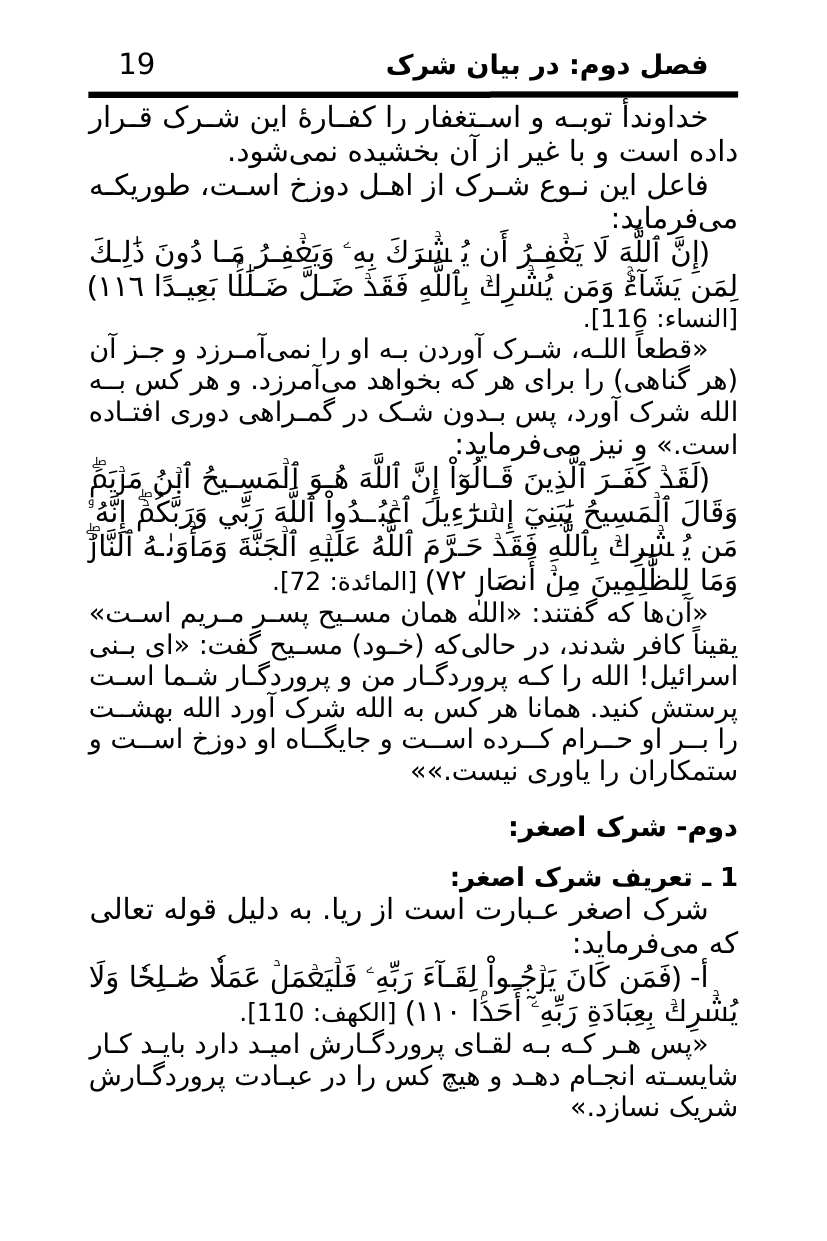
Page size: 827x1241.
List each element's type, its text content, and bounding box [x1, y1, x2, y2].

text «آن‌ها که گفتند: «الله همان مسیح پسر مریم است» یقیناً کافر شدند، در حالی‌که (خود) مسیح گفت: «ای بنی اسرائیل! الله را که پروردگار من و پروردگار شما است پرستش کنید. همانا هر کس به الله شرک آورد الله بهشت را بر او حرام کرده است و جایگاه او دوزخ است و ستمکاران را یاوری نیست.»» [89, 597, 738, 787]
text خداوندأ توبه و استغفار را کفارۀ این شرک قرار داده است و با غیر از آن بخشیده نمی‌شود. [89, 100, 738, 168]
text أ- ﴿فَمَن كَانَ يَرۡجُواْ لِقَآءَ رَبِّهِۦ فَلۡيَعۡمَلۡ عَمَلٗا صَٰلِحٗا وَلَا يُشۡرِكۡ بِعِبَادَةِ رَبِّهِۦٓ أَحَدَۢا ١١٠﴾ [الکهف: 110]. [89, 960, 738, 1028]
text 1 ـ تعریف شرک اصغر: [89, 862, 738, 892]
text «قطعاً الله، شرک آوردن به او را نمی‌آمرزد و جز آن (هر گناهی) را برای هر که بخواهد می‌آمرزد. و هر کس به الله شرک آورد، پس بدون شک در گمراهی دوری افتاده ‌است.» و نیز می‌فرماید: [89, 333, 738, 462]
text فاعل این نوع شرک از اهل دوزخ است، طوریکه می‌فرماید: [89, 168, 738, 236]
text ﴿إِنَّ ٱللَّهَ لَا يَغۡفِرُ أَن يُشۡرَكَ بِهِۦ وَيَغۡفِرُ مَا دُونَ ذَٰلِكَ لِمَن يَشَآءُۚ وَمَن يُشۡرِكۡ بِٱللَّهِ فَقَدۡ ضَلَّ ضَلَٰلَۢا بَعِيدًا ١١٦﴾ [النساء: 116]. [89, 236, 738, 333]
text «پس هر که به لقای پروردگارش امید دارد باید کار شایسته انجام دهد و هیچ کس را در عبادت پروردگارش شریک نسازد.» [89, 1028, 738, 1123]
text ﴿لَقَدۡ كَفَرَ ٱلَّذِينَ قَالُوٓاْ إِنَّ ٱللَّهَ هُوَ ٱلۡمَسِيحُ ٱبۡنُ مَرۡيَمَۖ وَقَالَ ٱلۡمَسِيحُ يَٰبَنِيٓ إِسۡرَٰٓءِيلَ ٱعۡبُدُواْ ٱللَّهَ رَبِّي وَرَبَّكُمۡۖ إِنَّهُۥ مَن يُشۡرِكۡ بِٱللَّهِ فَقَدۡ حَرَّمَ ٱللَّهُ عَلَيۡهِ ٱلۡجَنَّةَ وَمَأۡوَىٰهُ ٱلنَّارُۖ وَمَا لِلظَّٰلِمِينَ مِنۡ أَنصَارٖ ٧٢﴾ [المائدة: 72]. [89, 462, 738, 597]
text شرک اصغر عـبارت است از ریا. به دلیل قوله تعالی که می‌فرماید: [89, 892, 738, 960]
text دوم- شرک اصغر: [89, 812, 738, 843]
